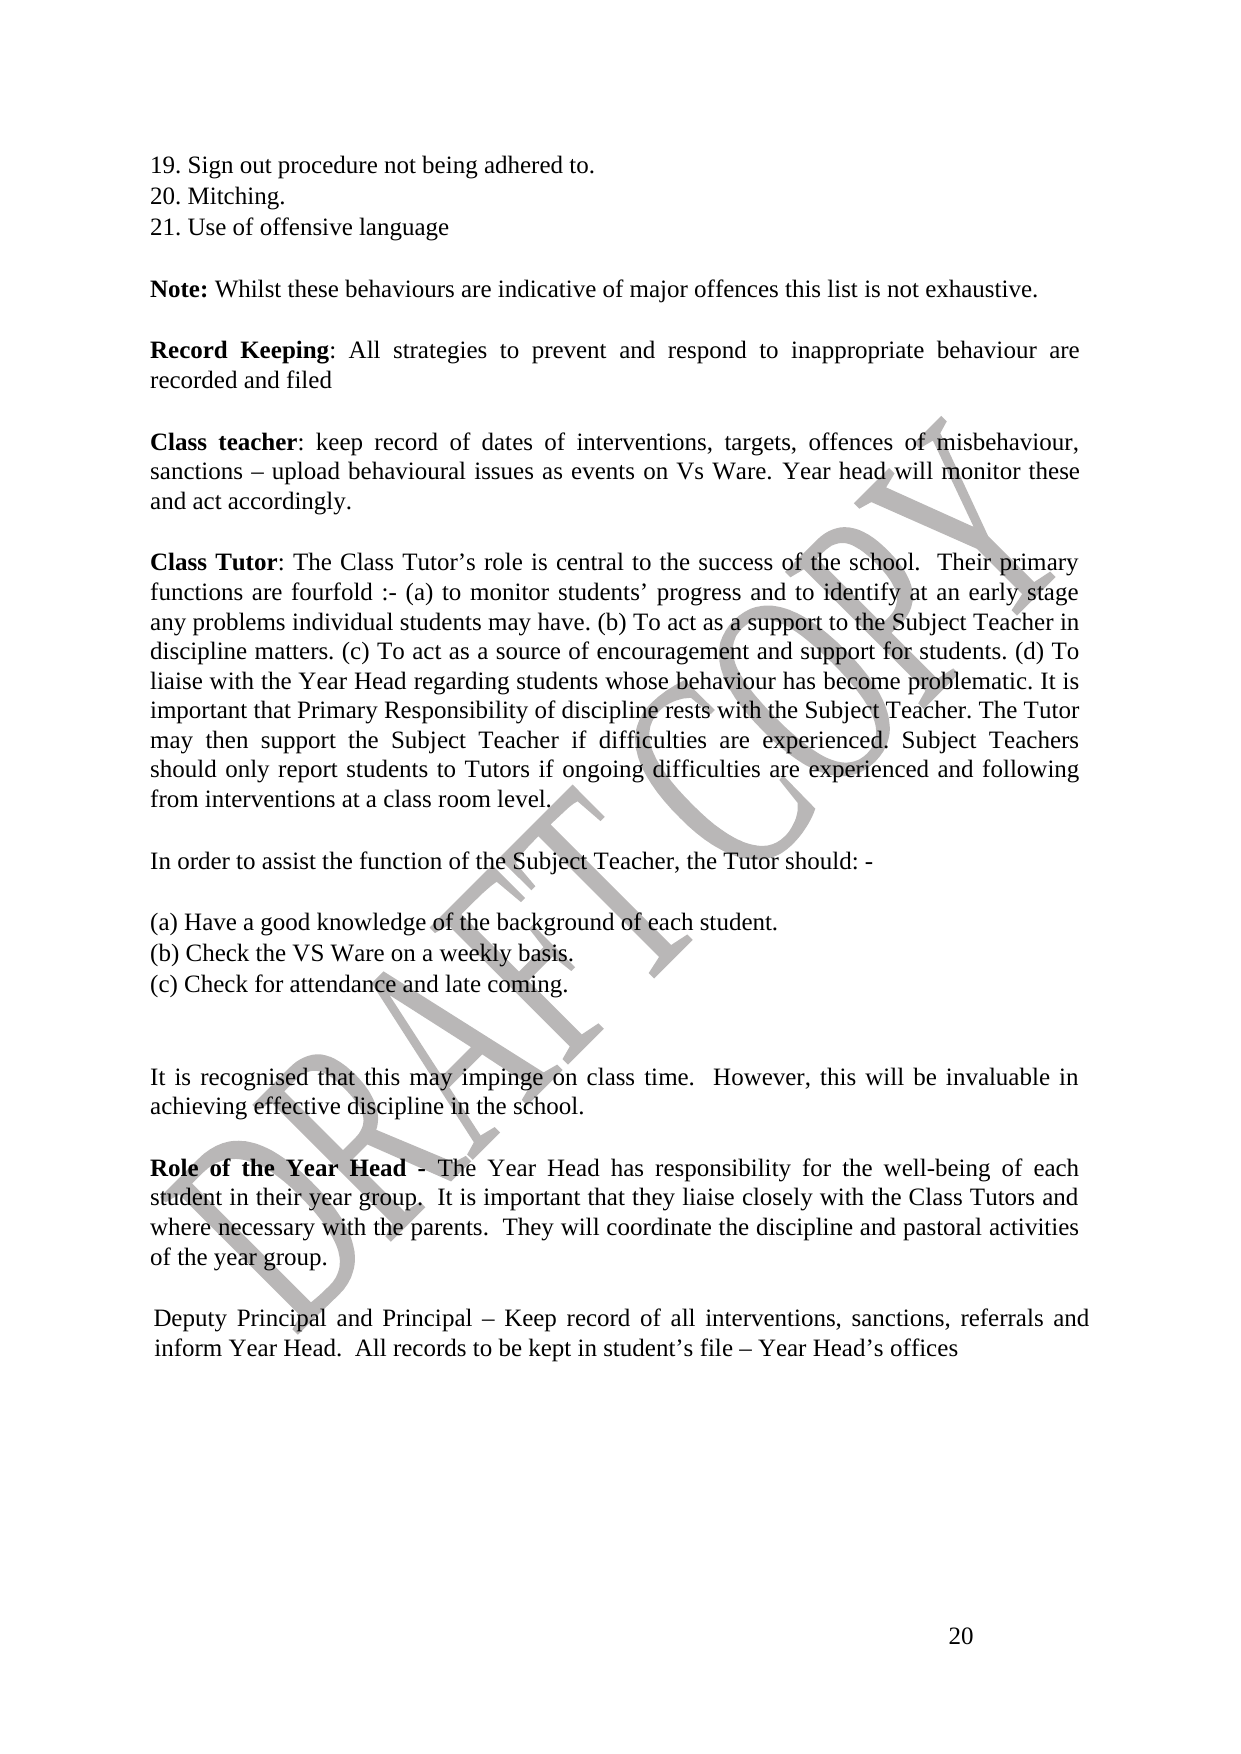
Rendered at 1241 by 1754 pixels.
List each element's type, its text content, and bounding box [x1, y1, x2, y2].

text It is recognised that this may impinge on class time. However, this will be invaluable in achieving effective discipline in the school. [150, 1062, 1080, 1120]
text 21. Use of offensive language [150, 212, 1089, 241]
text Role of the Year Head - The Year Head has responsibility for the well-being of each student in their year group. It is important that they liaise closely with the Class Tutors and where necessary with the parents. They will coordinate the discipline and pastoral activities of the year group. [150, 1153, 1080, 1270]
text Class Tutor: The Class Tutor’s role is central to the success of the school. Their primary functions are fourfold :- (a) to monitor students’ progress and to identify at an early stage any problems individual students may have. (b) To act as a support to the Subject Teacher in discipline matters. (c) To act as a source of encouragement and support for students. (d) To liaise with the Year Head regarding students whose behaviour has become problematic. It is important that Primary Responsibility of discipline rests with the Subject Teacher. The Tutor may then support the Subject Teacher if difficulties are experienced. Subject Teachers should only report students to Tutors if ongoing difficulties are experienced and following from interventions at a class room level. [150, 547, 1080, 813]
text (b) Check the VS Ware on a weekly basis. [150, 938, 1080, 967]
text 20. Mitching. [150, 181, 1089, 210]
text (a) Have a good knowledge of the background of each student. [150, 907, 1080, 936]
subtitle Deputy Principal and Principal – Keep record of all interventions, sanctions, referrals and inform Year Head. All records to be kept in student’s file – Year Head’s offices [153, 1303, 1090, 1361]
text 19. Sign out procedure not being adhered to. [150, 150, 1089, 179]
text In order to assist the function of the Subject Teacher, the Tutor should: - [150, 846, 1080, 874]
text Record Keeping: All strategies to prevent and respond to inappropriate behaviour are recorded and filed [150, 335, 1080, 394]
text Class teacher: keep record of dates of interventions, targets, offences of misbehaviour, sanctions – upload behavioural issues as events on Vs Ware. Year head will monitor these and act accordingly. [150, 427, 1080, 514]
text (c) Check for attendance and late coming. [150, 969, 1080, 998]
text Note: Whilst these behaviours are indicative of major offences this list is not exhaustive. [150, 274, 1080, 302]
